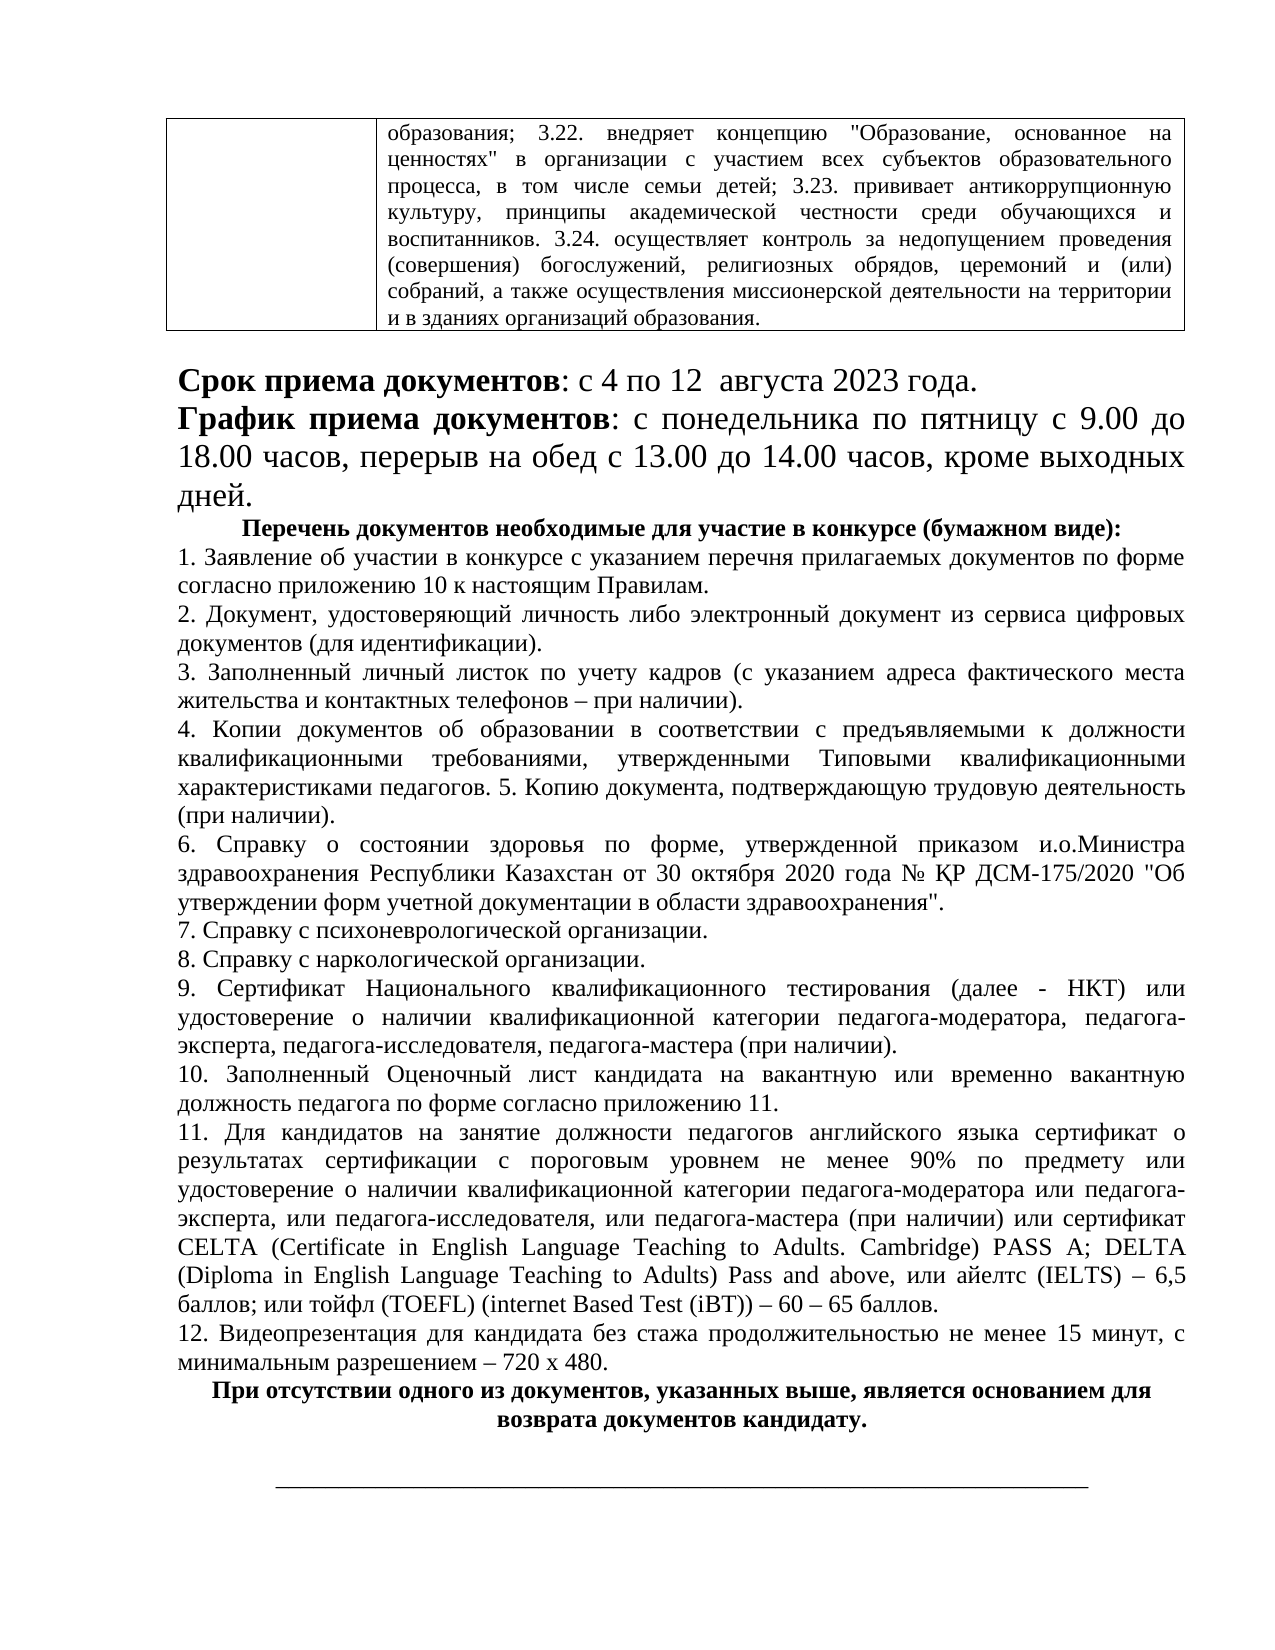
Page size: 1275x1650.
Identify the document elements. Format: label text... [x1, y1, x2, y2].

text 8. Справку с наркологической организации. [177, 944, 1186, 973]
text 12. Видеопрезентация для кандидата без стажа продолжительностью не менее 15 минут, с минимальным разрешением – 720 x 480. [177, 1318, 1186, 1376]
text 10. Заполненный Оценочный лист кандидата на вакантную или временно вакантную должность педагога по форме согласно приложению 11. [177, 1059, 1186, 1117]
text 4. Копии документов об образовании в соответствии с предъявляемыми к должности квалификационными требованиями, утвержденными Типовыми квалификационными характеристиками педагогов. 5. Копию документа, подтверждающую трудовую деятельность (при наличии). [177, 714, 1186, 829]
text 7. Справку с психоневрологической организации. [177, 916, 1186, 944]
text 6. Справку о состоянии здоровья по форме, утвержденной приказом и.о.Министра здравоохранения Республики Казахстан от 30 октября 2020 года № ҚР ДСМ-175/2020 "Об утверждении форм учетной документации в области здравоохранения". [177, 829, 1186, 916]
text 2. Документ, удостоверяющий личность либо электронный документ из сервиса цифровых документов (для идентификации). [177, 599, 1186, 657]
text 3. Заполненный личный листок по учету кадров (с указанием адреса фактического места жительства и контактных телефонов – при наличии). [177, 657, 1186, 714]
text При отсутствии одного из документов, указанных выше, является основанием для возврата документов кандидату. [177, 1376, 1186, 1433]
text 11. Для кандидатов на занятие должности педагогов английского языка сертификат о результатах сертификации с пороговым уровнем не менее 90% по предмету или удостоверение о наличии квалификационной категории педагога-модератора или педагога-эксперта, или педагога-исследователя, или педагога-мастера (при наличии) или сертификат CELTA (Certificate in English Language Teaching to Adults. Cambridge) PASS A; DELTA (Diploma in English Language Teaching to Adults) Pass and above, или айелтс (IELTS) – 6,5 баллов; или тойфл (TOEFL) (іnternet Based Test (іBT)) – 60 – 65 баллов. [177, 1117, 1186, 1318]
text График приема документов: с понедельника по пятницу с 9.00 до 18.00 часов, перерыв на обед с 13.00 до 14.00 часов, кроме выходных дней. [177, 398, 1186, 513]
text _________________________________________________________________ [177, 1462, 1186, 1491]
text Перечень документов необходимые для участие в конкурсе (бумажном виде): [177, 513, 1186, 542]
text Срок приема документов: с 4 по 12 августа 2023 года. [177, 360, 1186, 398]
text 1. Заявление об участии в конкурсе с указанием перечня прилагаемых документов по форме согласно приложению 10 к настоящим Правилам. [177, 542, 1186, 599]
text 9. Сертификат Национального квалификационного тестирования (далее - НКТ) или удостоверение о наличии квалификационной категории педагога-модератора, педагога-эксперта, педагога-исследователя, педагога-мастера (при наличии). [177, 973, 1186, 1059]
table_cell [167, 119, 376, 330]
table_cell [377, 119, 1184, 330]
